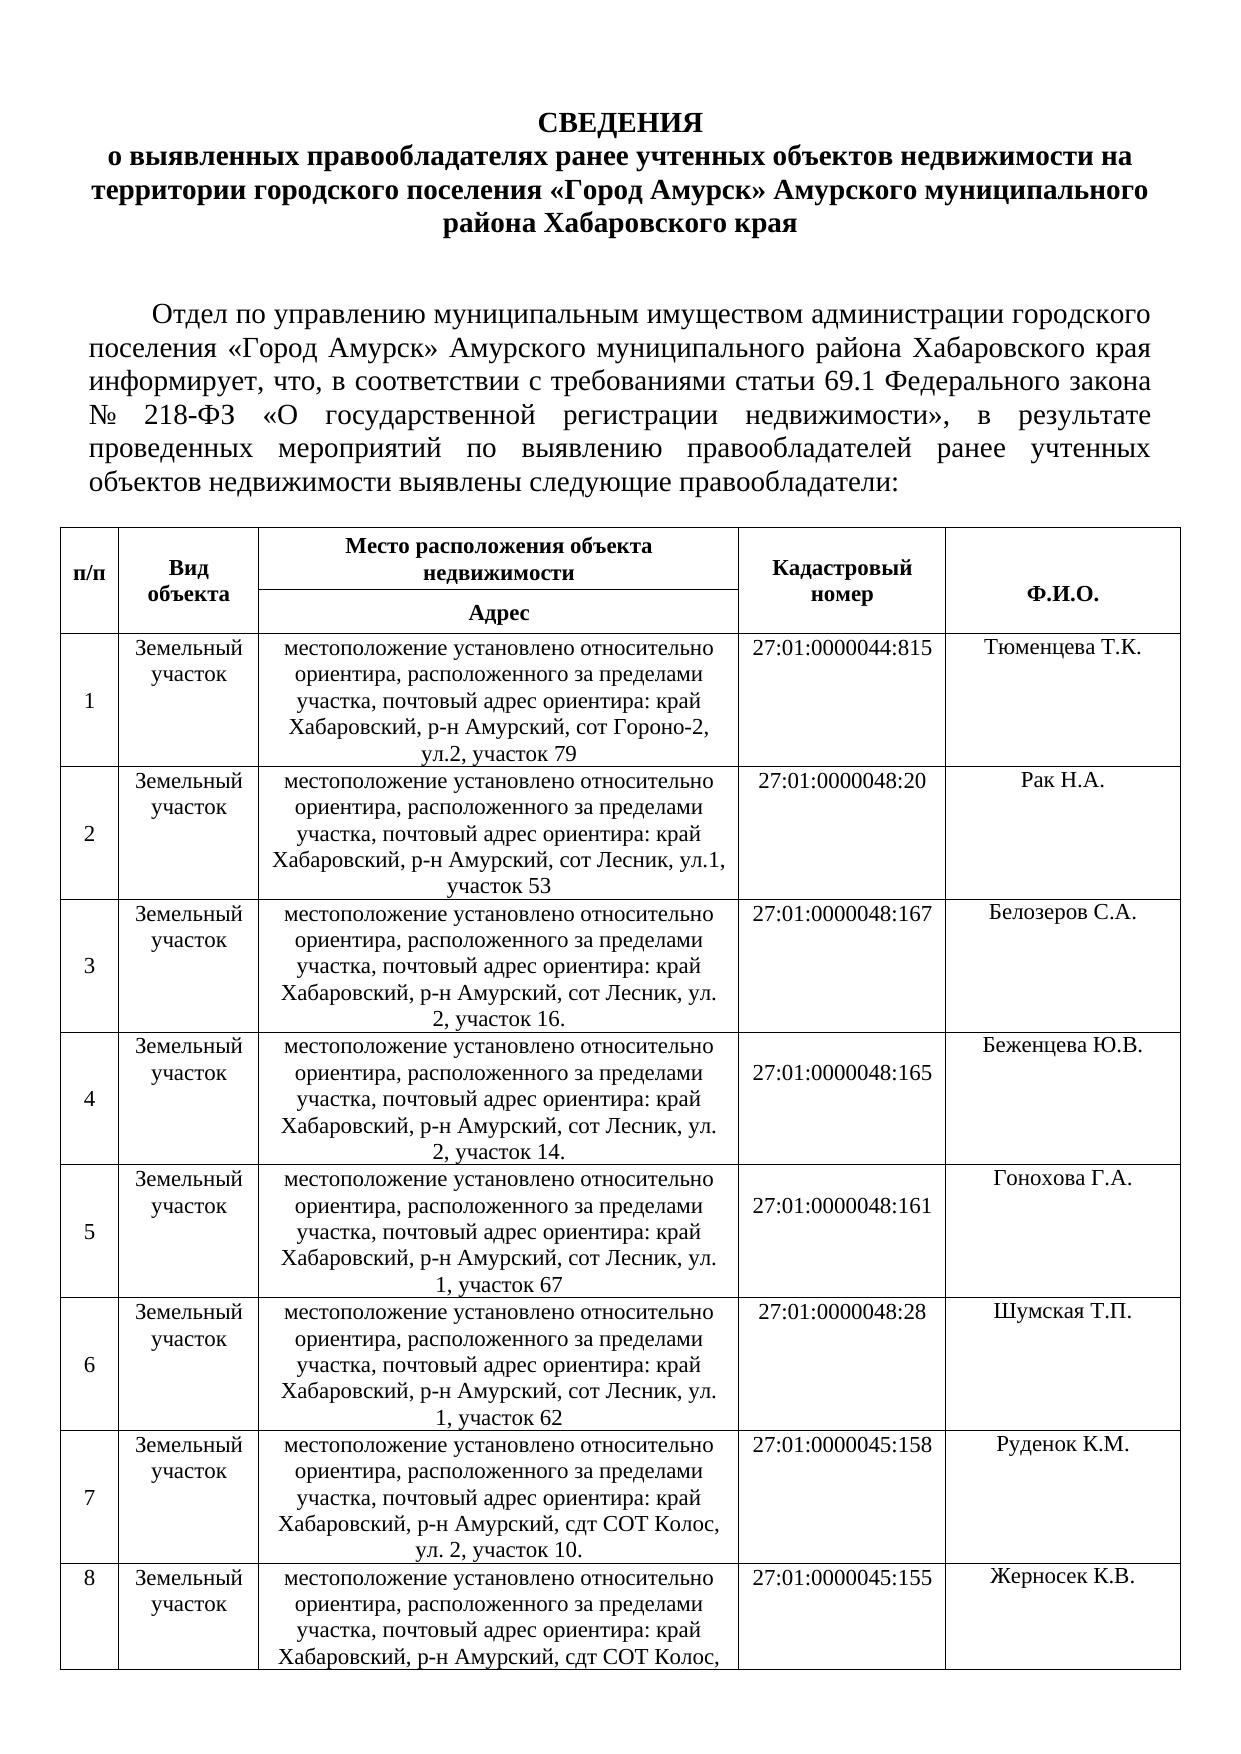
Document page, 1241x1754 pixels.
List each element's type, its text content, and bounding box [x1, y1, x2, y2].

table_cell местоположение установлено относительно ориентира, расположенного за пределами участка, почтовый адрес ориентира: край Хабаровский, р-н Амурский, сот Лесник, ул. 1, участок 62 [259, 1298, 738, 1430]
table_cell местоположение установлено относительно ориентира, расположенного за пределами участка, почтовый адрес ориентира: край Хабаровский, р-н Амурский, сот Лесник, ул. 1, участок 67 [259, 1165, 738, 1297]
text СВЕДЕНИЯ о выявленных правообладателях ранее учтенных объектов недвижимости на территории городского поселения «Город Амурск» Амурского муниципального района Хабаровского края [59, 105, 1181, 267]
table_cell местоположение установлено относительно ориентира, расположенного за пределами участка, почтовый адрес ориентира: край Хабаровский, р-н Амурский, сот Лесник, ул. 2, участок 16. [259, 900, 738, 1032]
table_header Место расположения объекта недвижимости [259, 528, 738, 589]
table_cell Жерносек К.В. [946, 1564, 1180, 1669]
table_cell 1 [61, 634, 118, 766]
table_cell 27:01:0000045:158 [739, 1431, 945, 1563]
table_cell 5 [61, 1165, 118, 1297]
table_cell 4 [61, 1033, 118, 1164]
table_cell местоположение установлено относительно ориентира, расположенного за пределами участка, почтовый адрес ориентира: край Хабаровский, р-н Амурский, сот Лесник, ул.1, участок 53 [259, 767, 738, 899]
table_cell Руденок К.М. [946, 1431, 1180, 1563]
table_cell Земельный участок [119, 1564, 258, 1669]
table_cell Земельный участок [119, 767, 258, 899]
table_cell местоположение установлено относительно ориентира, расположенного за пределами участка, почтовый адрес ориентира: край Хабаровский, р-н Амурский, сот Лесник, ул. 2, участок 14. [259, 1033, 738, 1164]
table_cell Белозеров С.А. [946, 900, 1180, 1032]
table_cell Земельный участок [119, 1298, 258, 1430]
table_cell Беженцева Ю.В. [946, 1033, 1180, 1164]
table_cell местоположение установлено относительно ориентира, расположенного за пределами участка, почтовый адрес ориентира: край Хабаровский, р-н Амурский, сдт СОТ Колос, ул. 2, участок 10. [259, 1431, 738, 1563]
table_cell [61, 589, 118, 633]
table_cell 2 [61, 767, 118, 899]
table_cell 27:01:0000048:165 [739, 1033, 945, 1164]
table_cell 27:01:0000048:20 [739, 767, 945, 899]
table_cell Земельный участок [119, 1033, 258, 1164]
table_cell 27:01:0000048:161 [739, 1165, 945, 1297]
table_cell 27:01:0000045:155 [739, 1564, 945, 1669]
table_cell 7 [61, 1431, 118, 1563]
table_header Кадастровый номер [739, 528, 945, 633]
table_cell Земельный участок [119, 1165, 258, 1297]
table_cell Земельный участок [119, 1431, 258, 1563]
table_header п/п [61, 528, 118, 589]
table_cell Рак Н.А. [946, 767, 1180, 899]
table_cell Гонохова Г.А. [946, 1165, 1180, 1297]
table_cell 27:01:0000048:167 [739, 900, 945, 1032]
table_header Ф.И.О. [946, 528, 1180, 633]
table_cell 27:01:0000044:815 [739, 634, 945, 766]
table_cell Земельный участок [119, 900, 258, 1032]
text Отдел по управлению муниципальным имуществом администрации городского поселения «Город Амурск» Амурского муниципального района Хабаровского края информирует, что, в соответствии с требованиями статьи 69.1 Федерального закона № 218-ФЗ «О государственной регистрации недвижимости», в результате проведенных мероприятий по выявлению правообладателей ранее учтенных объектов недвижимости выявлены следующие правообладатели: [89, 296, 1152, 498]
table_cell местоположение установлено относительно ориентира, расположенного за пределами участка, почтовый адрес ориентира: край Хабаровский, р-н Амурский, сот Гороно-2, ул.2, участок 79 [259, 634, 738, 766]
table_cell 8 [61, 1564, 118, 1669]
table_cell Земельный участок [119, 634, 258, 766]
table_cell Тюменцева Т.К. [946, 634, 1180, 766]
table_cell 3 [61, 900, 118, 1032]
table_cell Адрес [259, 590, 738, 633]
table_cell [259, 1564, 738, 1669]
table_header Вид объекта [119, 528, 258, 633]
table_cell 6 [61, 1298, 118, 1430]
table_cell Шумская Т.П. [946, 1298, 1180, 1430]
table_cell 27:01:0000048:28 [739, 1298, 945, 1430]
